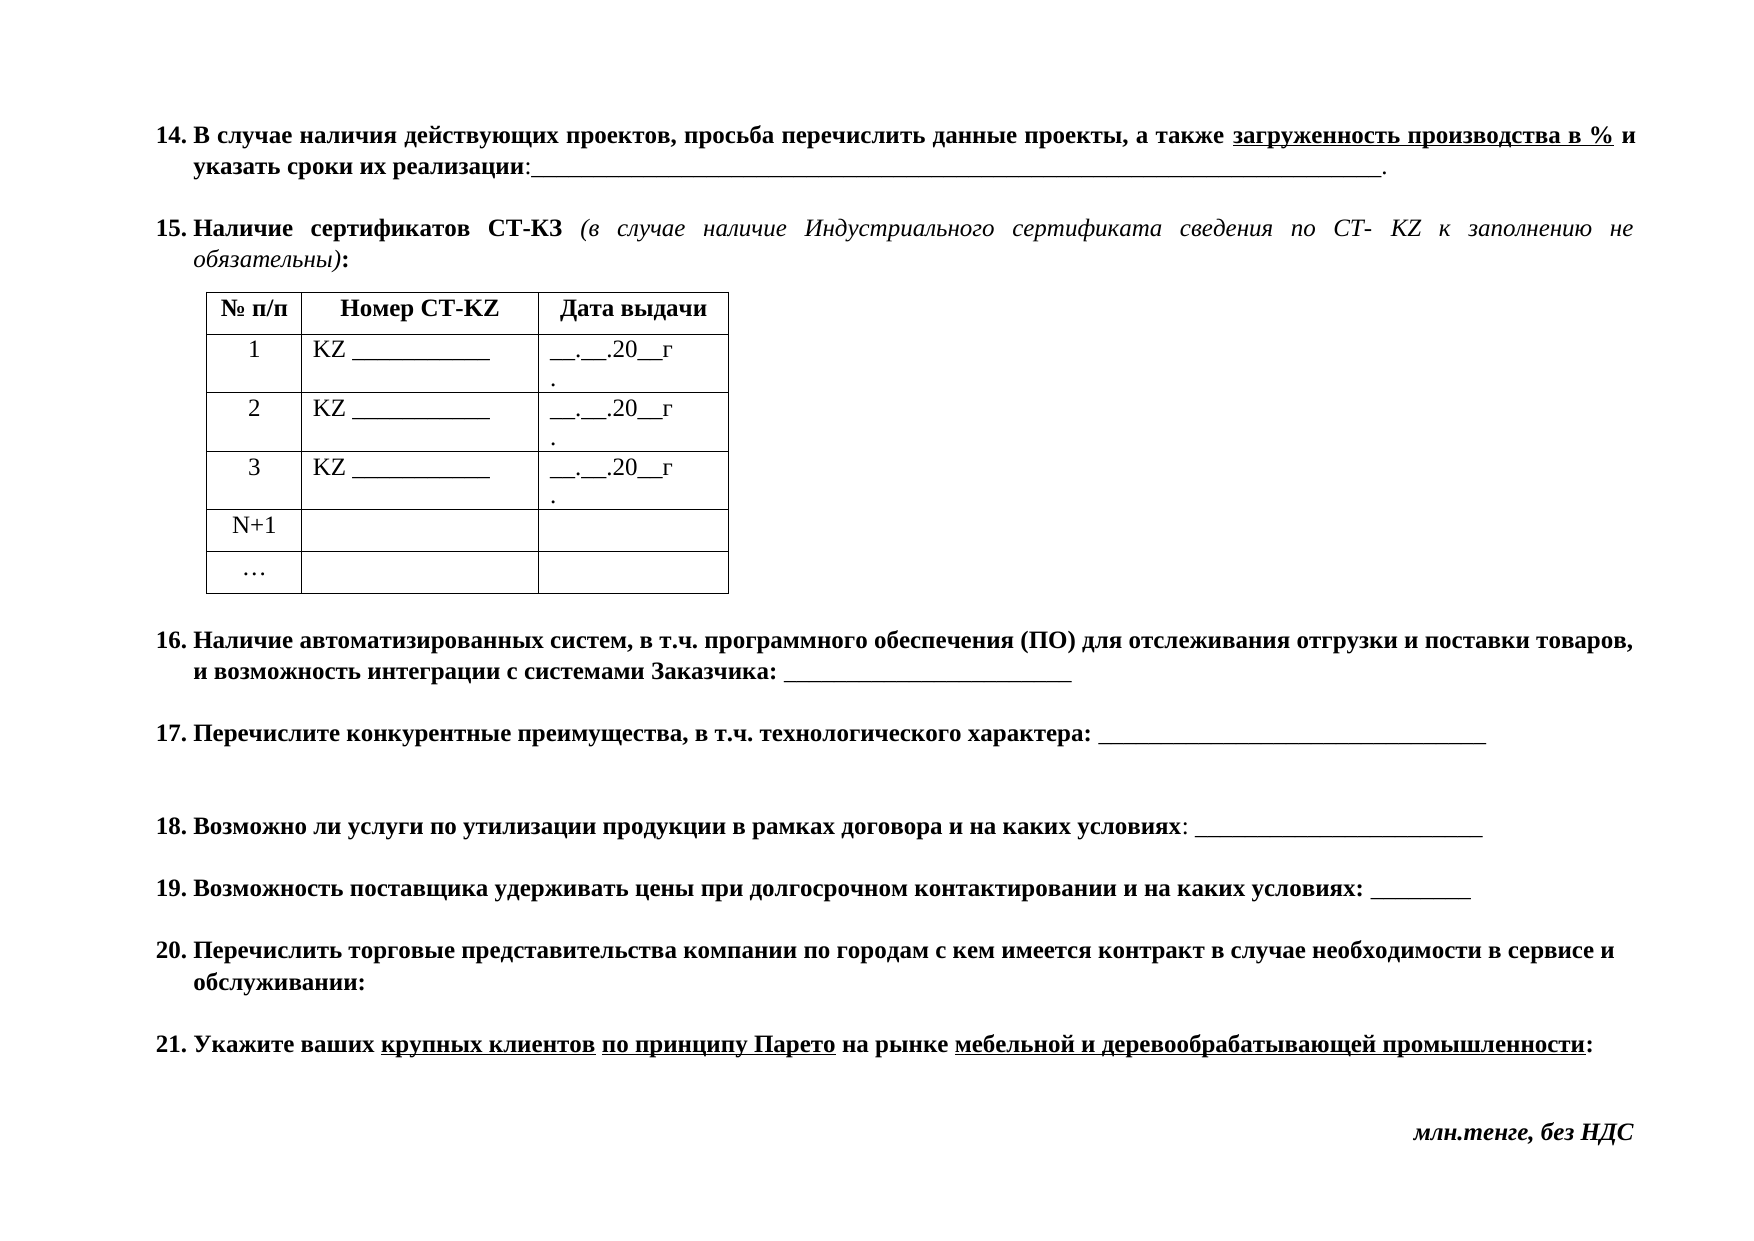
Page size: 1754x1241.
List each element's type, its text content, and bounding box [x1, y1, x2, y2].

list Наличие сертификатов СТ-КЗ (в случае наличие Индустриального сертификата сведения по СТ- KZ к заполнению не обязательны): [156, 213, 1636, 273]
table_cell KZ ___________ [302, 335, 538, 392]
list Перечислите конкурентные преимущества, в т.ч. технологического характера: _______________________________ [156, 718, 1636, 747]
list Возможность поставщика удерживать цены при долгосрочном контактировании и на каких условиях: ________ [156, 873, 1636, 902]
table_cell [539, 510, 728, 551]
table_cell KZ ___________ [302, 452, 538, 509]
table_cell [302, 552, 538, 593]
table_cell 1 [207, 335, 301, 392]
table_header Номер СТ-KZ [302, 293, 538, 333]
table_cell __.__.20__г . [539, 335, 728, 392]
table_cell 3 [207, 452, 301, 509]
table_header Дата выдачи [539, 293, 728, 333]
list млн.тенге, без НДС [193, 1117, 1636, 1146]
list Возможно ли услуги по утилизации продукции в рамках договора и на каких условиях: _______________________ [156, 811, 1636, 840]
table_header № п/п [207, 293, 301, 333]
list Укажите ваших крупных клиентов по принципу Парето на рынке мебельной и деревообрабатывающей промышленности: [156, 1029, 1636, 1057]
table_cell __.__.20__г . [539, 452, 728, 509]
table_cell KZ ___________ [302, 393, 538, 451]
table_cell [302, 510, 538, 551]
table_cell [539, 552, 728, 593]
list В случае наличия действующих проектов, просьба перечислить данные проекты, а также загруженность производства в % и указать сроки их реализации:____________________________________________________________________. [156, 120, 1636, 179]
list Наличие автоматизированных систем, в т.ч. программного обеспечения (ПО) для отслеживания отгрузки и поставки товаров, и возможность интеграции с системами Заказчика: _______________________ [156, 625, 1636, 685]
table_cell __.__.20__г . [539, 393, 728, 451]
table_cell 2 [207, 393, 301, 451]
list Перечислить торговые представительства компании по городам с кем имеется контракт в случае необходимости в сервисе и обслуживании: [156, 936, 1636, 995]
table_cell N+1 [207, 510, 301, 551]
table_cell … [207, 552, 301, 593]
